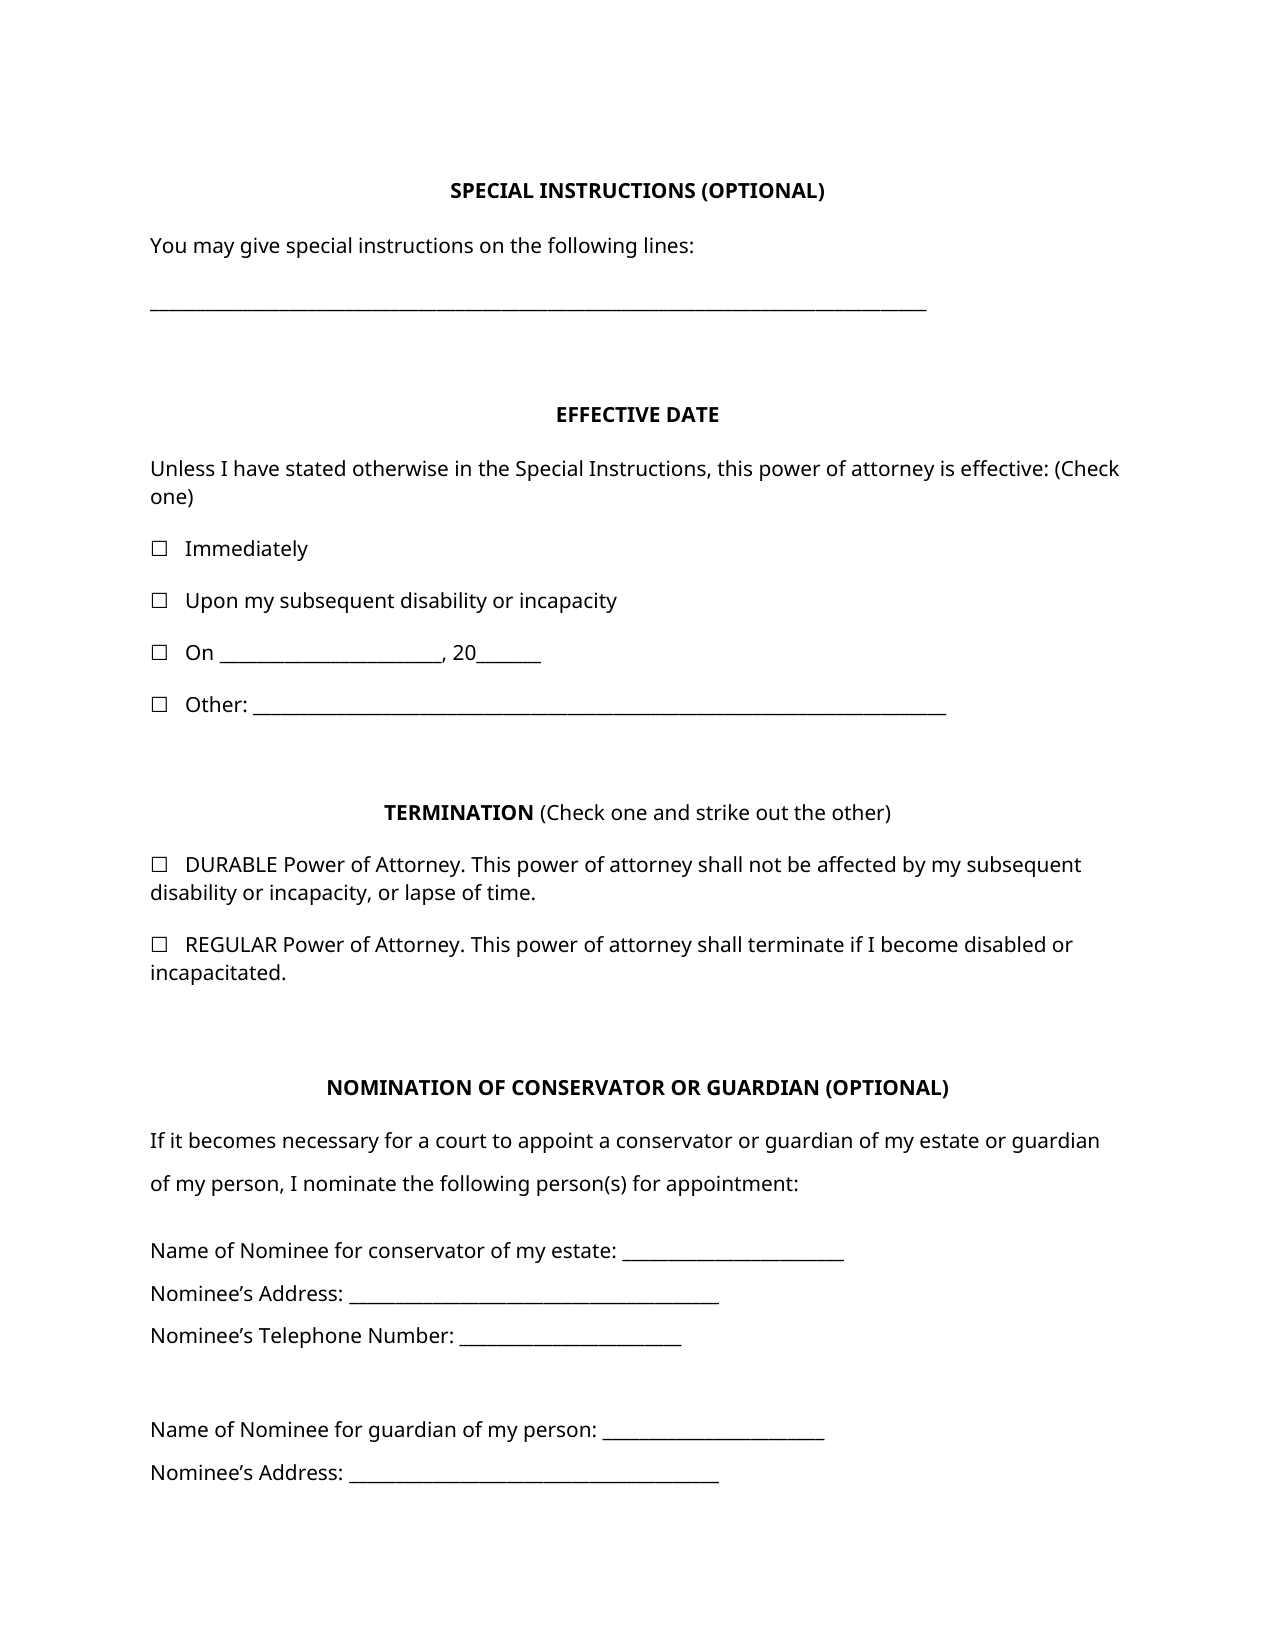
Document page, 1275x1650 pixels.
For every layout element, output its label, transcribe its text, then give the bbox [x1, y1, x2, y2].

text REGULAR Power of Attorney. This power of attorney shall terminate if I become disabled or incapacitated. [150, 930, 1125, 987]
text ____________________________________________________________________________________ [150, 285, 1125, 315]
text You may give special instructions on the following lines: [150, 230, 1125, 260]
text If it becomes necessary for a court to appoint a conservator or guardian of my estate or guardian of my person, I nominate the following person(s) for appointment: [150, 1126, 1125, 1197]
text Immediately [150, 534, 1125, 563]
text Name of Nominee for guardian of my person: ________________________ [150, 1415, 1125, 1443]
text DURABLE Power of Attorney. This power of attorney shall not be affected by my subsequent disability or incapacity, or lapse of time. [150, 850, 1125, 907]
text On ________________________, 20_______ [150, 638, 1125, 667]
text Nominee’s Address: ________________________________________ [150, 1458, 1125, 1486]
text Upon my subsequent disability or incapacity [150, 586, 1125, 615]
text EFFECTIVE DATE [150, 399, 1125, 429]
text Other: ___________________________________________________________________________ [150, 690, 1125, 718]
text Name of Nominee for conservator of my estate: ________________________ [150, 1236, 1125, 1265]
text NOMINATION OF CONSERVATOR OR GUARDIAN (OPTIONAL) [150, 1071, 1125, 1101]
text Nominee’s Address: ________________________________________ [150, 1279, 1125, 1307]
text Unless I have stated otherwise in the Special Instructions, this power of attorney is effective: (Check one) [150, 454, 1125, 511]
text TERMINATION (Check one and strike out the other) [150, 798, 1125, 826]
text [150, 1321, 1125, 1350]
text SPECIAL INSTRUCTIONS (OPTIONAL) [150, 175, 1125, 205]
